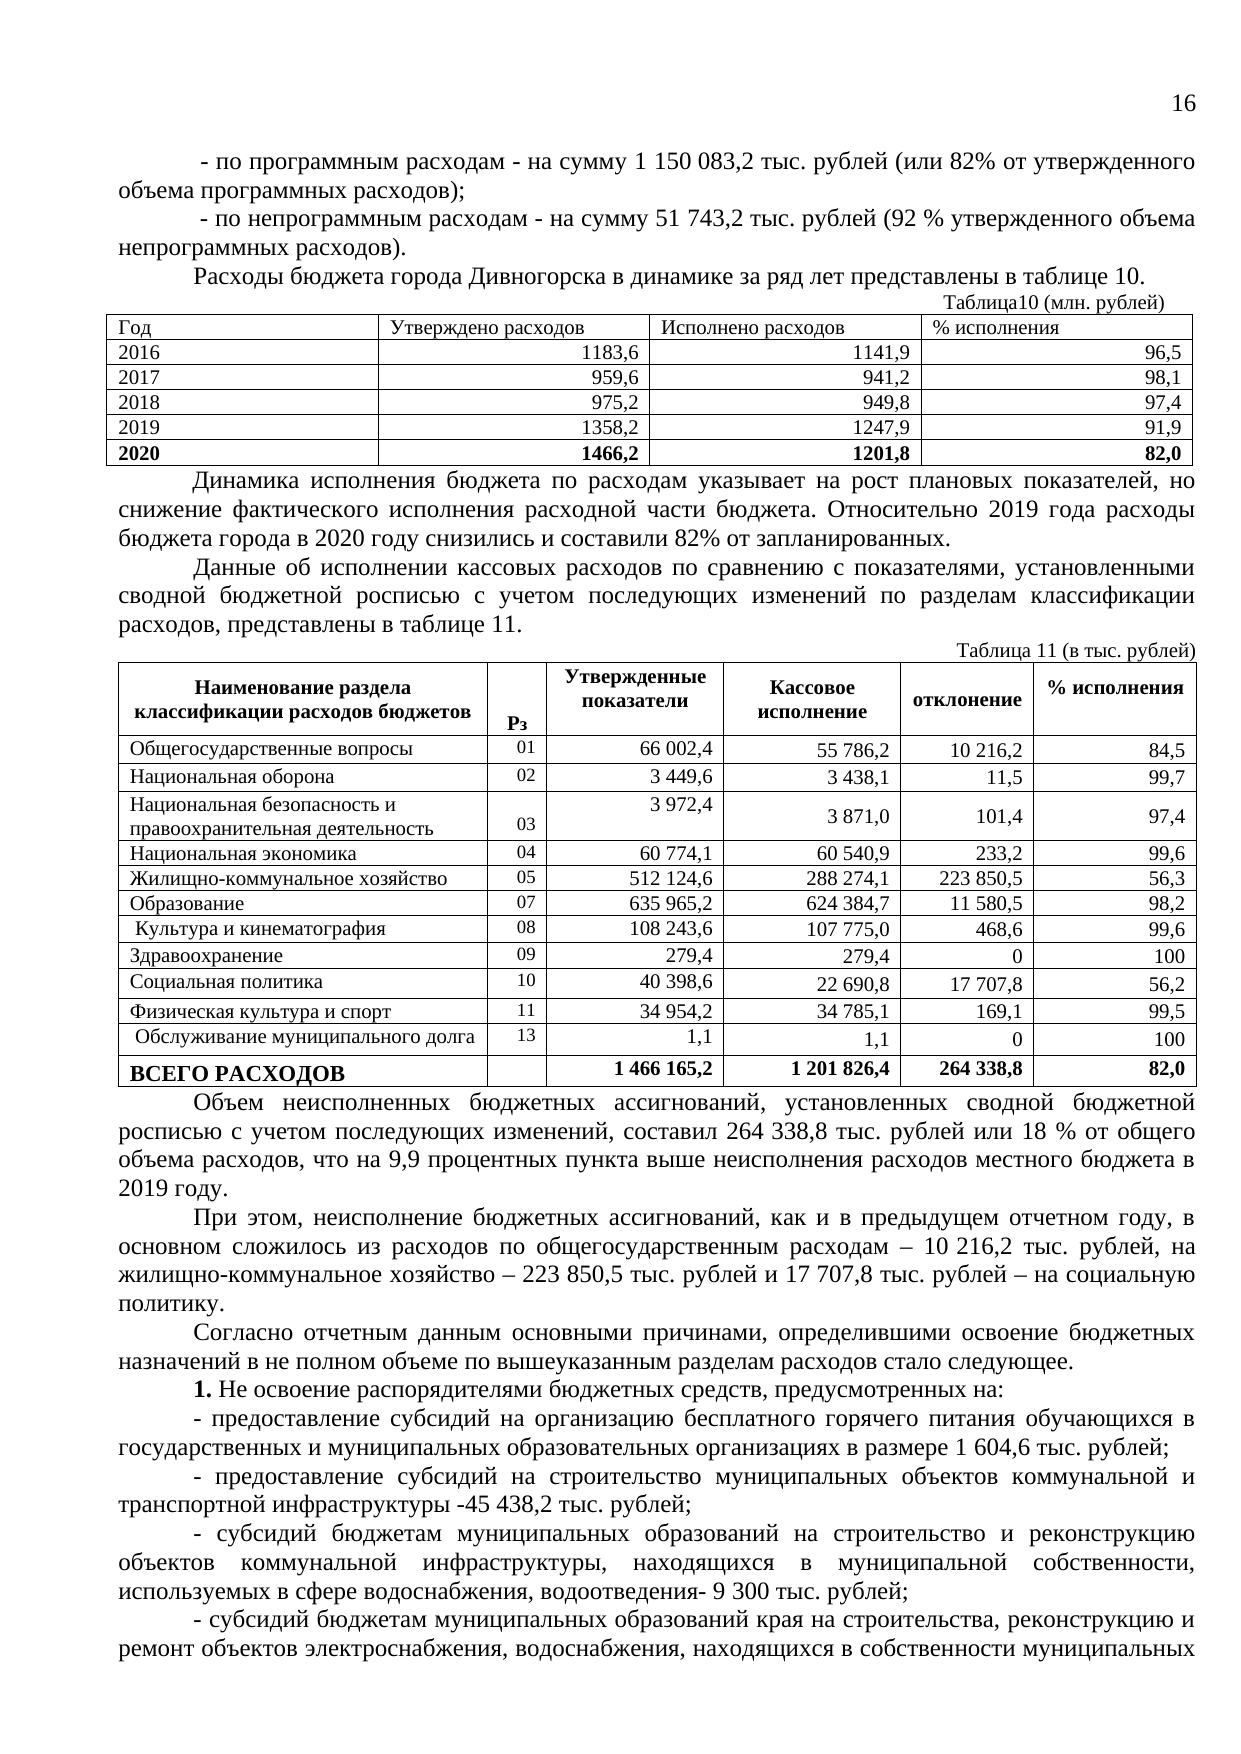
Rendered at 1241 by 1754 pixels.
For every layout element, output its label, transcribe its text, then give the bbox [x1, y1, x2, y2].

table_cell 941,2 [650, 365, 921, 389]
table_cell 223 850,5 [901, 866, 1033, 890]
table_header Год [107, 315, 378, 339]
text Объем неисполненных бюджетных ассигнований, установленных сводной бюджетной росписью с учетом последующих изменений, составил 264 338,8 тыс. рублей или 18 % от общего объема расходов, что на 9,9 процентных пункта выше неисполнения расходов местного бюджета в 2019 году. [118, 1087, 1196, 1202]
text Таблица 11 (в тыс. рублей) [118, 638, 1196, 662]
table_cell 624 384,7 [724, 891, 900, 915]
table_cell 66 002,4 [547, 736, 723, 763]
text При этом, неисполнение бюджетных ассигнований, как и в предыдущем отчетном году, в основном сложилось из расходов по общегосударственным расходам – 10 216,2 тыс. рублей, на жилищно-коммунальное хозяйство – 223 850,5 тыс. рублей и 17 707,8 тыс. рублей – на социальную политику. [118, 1202, 1196, 1317]
table_cell 34 785,1 [724, 999, 900, 1023]
table_cell 635 965,2 [547, 891, 723, 915]
table_cell Общегосударственные вопросы [119, 736, 487, 763]
table_cell 1141,9 [650, 340, 921, 364]
table_cell 108 243,6 [547, 916, 723, 942]
table_cell 55 786,2 [724, 736, 900, 763]
table_cell 949,8 [650, 390, 921, 414]
text - по непрограммным расходам - на сумму 51 743,2 тыс. рублей (92 % утвержденного объема непрограммных расходов). [118, 203, 1196, 261]
table_cell 959,6 [379, 365, 649, 389]
table_cell 2019 [107, 415, 378, 439]
table_cell 1,1 [547, 1024, 723, 1055]
table_cell 279,4 [547, 943, 723, 968]
table_cell 1247,9 [650, 415, 921, 439]
table_cell 13 [488, 1024, 546, 1055]
table_cell 100 [1034, 943, 1196, 968]
table_cell 99,6 [1034, 841, 1196, 865]
table_cell 11 [488, 999, 546, 1023]
table_cell 10 [488, 969, 546, 998]
table_header Кассовое исполнение [724, 663, 900, 735]
table_cell 1183,6 [379, 340, 649, 364]
table_header Исполнено расходов [650, 315, 921, 339]
table_cell 40 398,6 [547, 969, 723, 998]
text Таблица10 (млн. рублей) [118, 290, 1196, 314]
table_cell 2020 [107, 440, 378, 464]
table_cell 468,6 [901, 916, 1033, 942]
text Согласно отчетным данным основными причинами, определившими освоение бюджетных назначений в не полном объеме по вышеуказанным разделам расходов стало следующее. [118, 1317, 1196, 1374]
table_cell 02 [488, 764, 546, 791]
table_cell 82,0 [922, 440, 1192, 464]
table_cell 2017 [107, 365, 378, 389]
table_cell 82,0 [1034, 1056, 1196, 1086]
table_cell Культура и кинематография [119, 916, 487, 942]
table_cell 34 954,2 [547, 999, 723, 1023]
table_cell Социальная политика [119, 969, 487, 998]
table_cell 03 [488, 792, 546, 840]
table_cell 99,5 [1034, 999, 1196, 1023]
table_cell 08 [488, 916, 546, 942]
table_cell 22 690,8 [724, 969, 900, 998]
table_cell 11,5 [901, 764, 1033, 791]
table_header Утверждено расходов [379, 315, 649, 339]
table_header Рз [488, 663, 546, 735]
text Расходы бюджета города Дивногорска в динамике за ряд лет представлены в таблице 10. [118, 261, 1196, 290]
table_cell 91,9 [922, 415, 1192, 439]
table_cell 100 [1034, 1024, 1196, 1055]
table_cell 60 774,1 [547, 841, 723, 865]
table_cell 233,2 [901, 841, 1033, 865]
table_cell 11 580,5 [901, 891, 1033, 915]
table_cell 0 [901, 1024, 1033, 1055]
table_cell ВСЕГО РАСХОДОВ [119, 1056, 487, 1086]
text Данные об исполнении кассовых расходов по сравнению с показателями, установленными сводной бюджетной росписью с учетом последующих изменений по разделам классификации расходов, представлены в таблице 11. [118, 552, 1196, 638]
table_cell 99,6 [1034, 916, 1196, 942]
table_header % исполнения [1034, 663, 1196, 735]
table_cell 264 338,8 [901, 1056, 1033, 1086]
table_cell 0 [901, 943, 1033, 968]
table_cell 279,4 [724, 943, 900, 968]
table_cell 96,5 [922, 340, 1192, 364]
table_cell Физическая культура и спорт [119, 999, 487, 1023]
table_cell 98,1 [922, 365, 1192, 389]
table_cell 107 775,0 [724, 916, 900, 942]
table_header Утвержденные показатели [547, 663, 723, 735]
table_cell 99,7 [1034, 764, 1196, 791]
table_cell 10 216,2 [901, 736, 1033, 763]
table_cell Обслуживание муниципального долга [119, 1024, 487, 1055]
table_cell 1201,8 [650, 440, 921, 464]
table_cell 84,5 [1034, 736, 1196, 763]
table_cell 97,4 [922, 390, 1192, 414]
table_header отклонение [901, 663, 1033, 735]
text - субсидий бюджетам муниципальных образований на строительство и реконструкцию объектов коммунальной инфраструктуры, находящихся в муниципальной собственности, используемых в сфере водоснабжения, водоотведения- 9 300 тыс. рублей; [118, 1518, 1196, 1604]
table_cell 04 [488, 841, 546, 865]
table_cell 101,4 [901, 792, 1033, 840]
table_cell 09 [488, 943, 546, 968]
table_cell 98,2 [1034, 891, 1196, 915]
table_cell 60 540,9 [724, 841, 900, 865]
table_cell 1466,2 [379, 440, 649, 464]
table_cell 975,2 [379, 390, 649, 414]
table_cell 1358,2 [379, 415, 649, 439]
table_cell 17 707,8 [901, 969, 1033, 998]
table_cell 01 [488, 736, 546, 763]
table_header % исполнения [922, 315, 1192, 339]
table_cell 1 201 826,4 [724, 1056, 900, 1086]
table_cell 56,2 [1034, 969, 1196, 998]
text 1. Не освоение распорядителями бюджетных средств, предусмотренных на: [118, 1374, 1196, 1403]
table_cell 1 466 165,2 [547, 1056, 723, 1086]
table_cell 56,3 [1034, 866, 1196, 890]
table_cell 3 871,0 [724, 792, 900, 840]
text Динамика исполнения бюджета по расходам указывает на рост плановых показателей, но снижение фактического исполнения расходной части бюджета. Относительно 2019 года расходы бюджета города в 2020 году снизились и составили 82% от запланированных. [118, 466, 1196, 552]
table_header Наименование раздела классификации расходов бюджетов [119, 663, 487, 735]
table_cell 3 972,4 [547, 792, 723, 840]
table_cell Национальная оборона [119, 764, 487, 791]
table_cell Образование [119, 891, 487, 915]
table_cell [488, 1056, 546, 1086]
table_cell 07 [488, 891, 546, 915]
table_cell 05 [488, 866, 546, 890]
table_cell Национальная безопасность и правоохранительная деятельность [119, 792, 487, 840]
table_cell 1,1 [724, 1024, 900, 1055]
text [118, 1604, 1196, 1662]
table_cell 2018 [107, 390, 378, 414]
table_cell 288 274,1 [724, 866, 900, 890]
table_cell 97,4 [1034, 792, 1196, 840]
table_cell 169,1 [901, 999, 1033, 1023]
table_cell 512 124,6 [547, 866, 723, 890]
text - предоставление субсидий на организацию бесплатного горячего питания обучающихся в государственных и муниципальных образовательных организациях в размере 1 604,6 тыс. рублей; [118, 1403, 1196, 1461]
table_cell 3 449,6 [547, 764, 723, 791]
table_cell 2016 [107, 340, 378, 364]
table_cell 3 438,1 [724, 764, 900, 791]
text - предоставление субсидий на строительство муниципальных объектов коммунальной и транспортной инфраструктуры -45 438,2 тыс. рублей; [118, 1461, 1196, 1518]
table_cell Жилищно-коммунальное хозяйство [119, 866, 487, 890]
table_cell Здравоохранение [119, 943, 487, 968]
table_cell Национальная экономика [119, 841, 487, 865]
text - по программным расходам - на сумму 1 150 083,2 тыс. рублей (или 82% от утвержденного объема программных расходов); [118, 146, 1196, 203]
